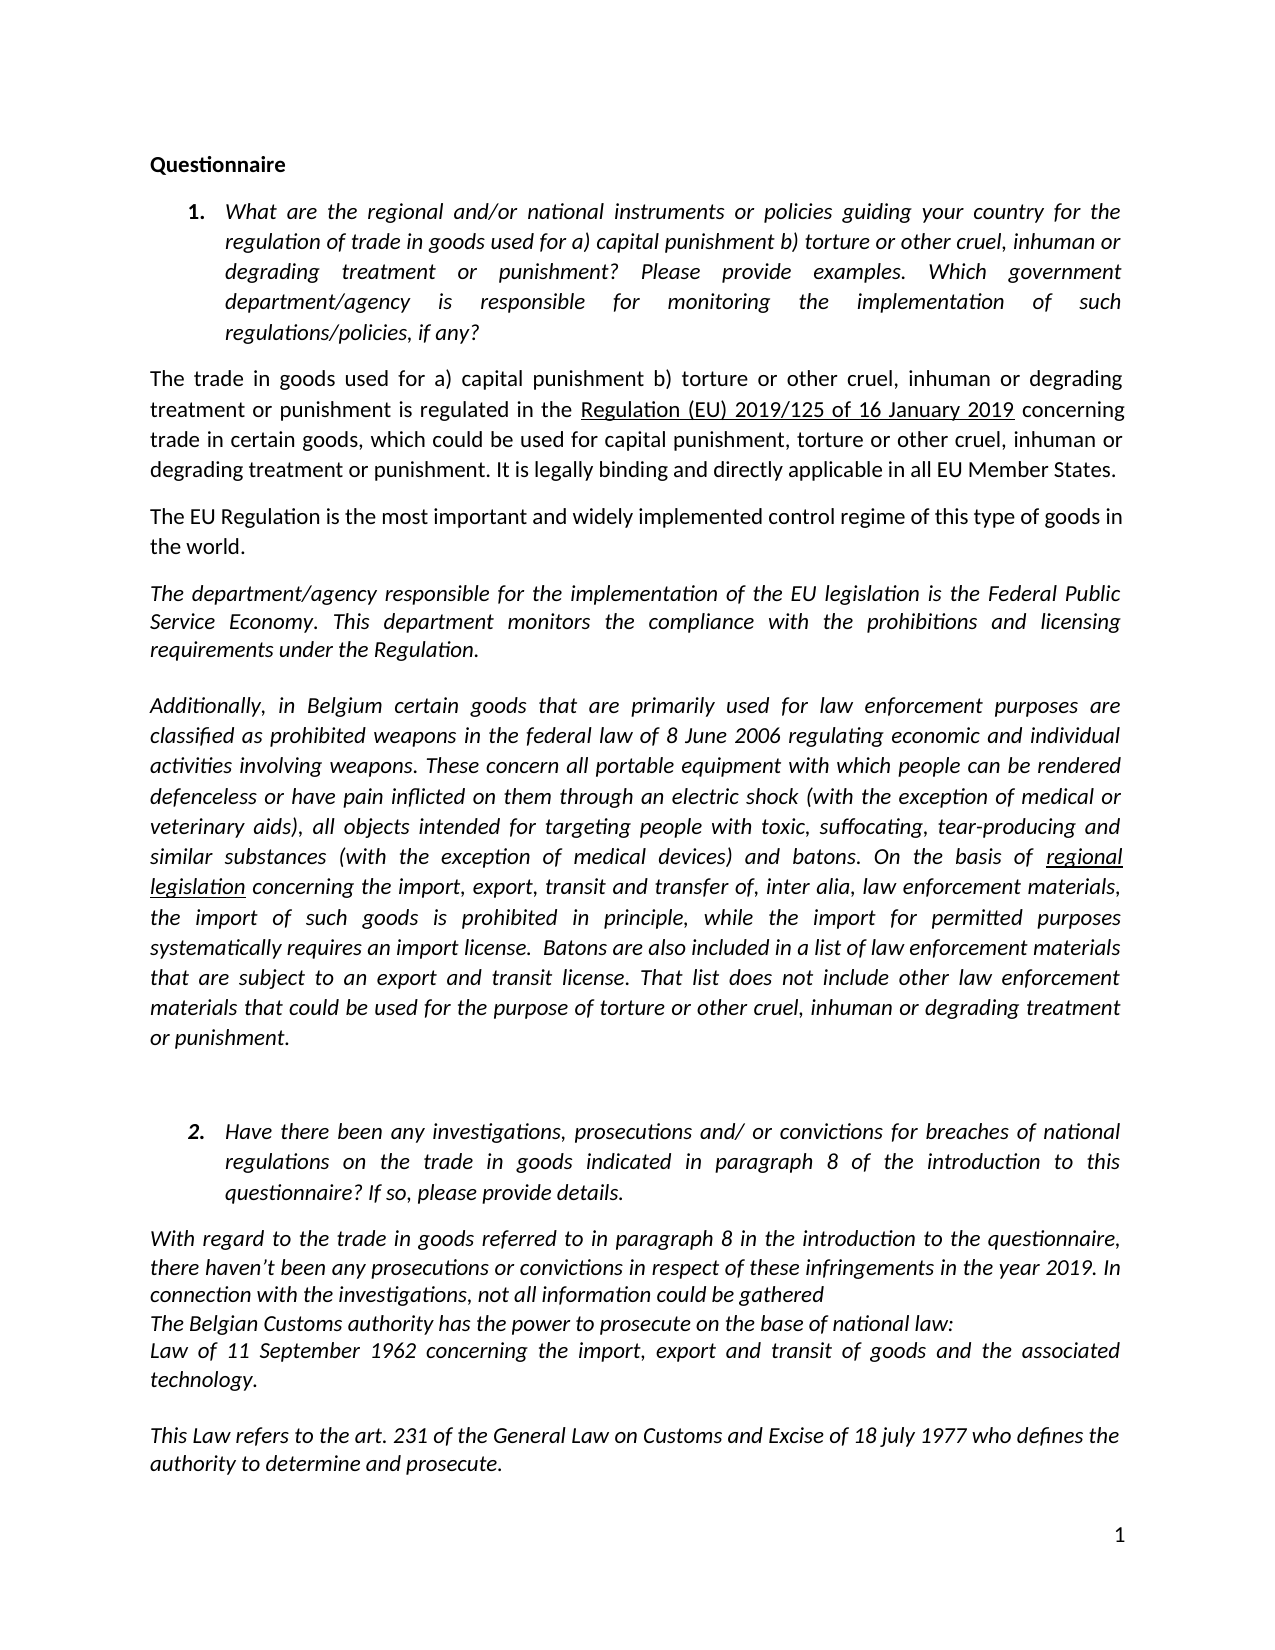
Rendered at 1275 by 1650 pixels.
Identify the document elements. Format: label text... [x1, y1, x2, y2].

text Law of 11 September 1962 concerning the import, export and transit of goods and the associated technology. [150, 1337, 1125, 1393]
text Additionally, in Belgium certain goods that are primarily used for law enforcement purposes are classified as prohibited weapons in the federal law of 8 June 2006 regulating economic and individual activities involving weapons. These concern all portable equipment with which people can be rendered defenceless or have pain inflicted on them through an electric shock (with the exception of medical or veterinary aids), all objects intended for targeting people with toxic, suffocating, tear-producing and similar substances (with the exception of medical devices) and batons. On the basis of regional legislation concerning the import, export, transit and transfer of, inter alia, law enforcement materials, the import of such goods is prohibited in principle, while the import for permitted purposes systematically requires an import license. Batons are also included in a list of law enforcement materials that are subject to an export and transit license. That list does not include other law enforcement materials that could be used for the purpose of torture or other cruel, inhuman or degrading treatment or punishment. [150, 691, 1125, 1052]
text Questionnaire [150, 150, 1125, 178]
list Have there been any investigations, prosecutions and/ or convictions for breaches of national regulations on the trade in goods indicated in paragraph 8 of the introduction to this questionnaire? If so, please provide details. [187, 1117, 1125, 1206]
text The trade in goods used for a) capital punishment b) torture or other cruel, inhuman or degrading treatment or punishment is regulated in the Regulation (EU) 2019/125 of 16 January 2019 concerning trade in certain goods, which could be used for capital punishment, torture or other cruel, inhuman or degrading treatment or punishment. It is legally binding and directly applicable in all EU Member States. [150, 364, 1125, 483]
list What are the regional and/or national instruments or policies guiding your country for the regulation of trade in goods used for a) capital punishment b) torture or other cruel, inhuman or degrading treatment or punishment? Please provide examples. Which government department/agency is responsible for monitoring the implementation of such regulations/policies, if any? [187, 197, 1125, 346]
text The Belgian Customs authority has the power to prosecute on the base of national law: [150, 1309, 1125, 1337]
text The department/agency responsible for the implementation of the EU legislation is the Federal Public Service Economy. This department monitors the compliance with the prohibitions and licensing requirements under the Regulation. [150, 579, 1125, 663]
text The EU Regulation is the most important and widely implemented control regime of this type of goods in the world. [150, 502, 1125, 560]
text With regard to the trade in goods referred to in paragraph 8 in the introduction to the questionnaire, there haven’t been any prosecutions or convictions in respect of these infringements in the year 2019. In connection with the investigations, not all information could be gathered [150, 1224, 1125, 1309]
text This Law refers to the art. 231 of the General Law on Customs and Excise of 18 july 1977 who defines the authority to determine and prosecute. [150, 1421, 1125, 1477]
